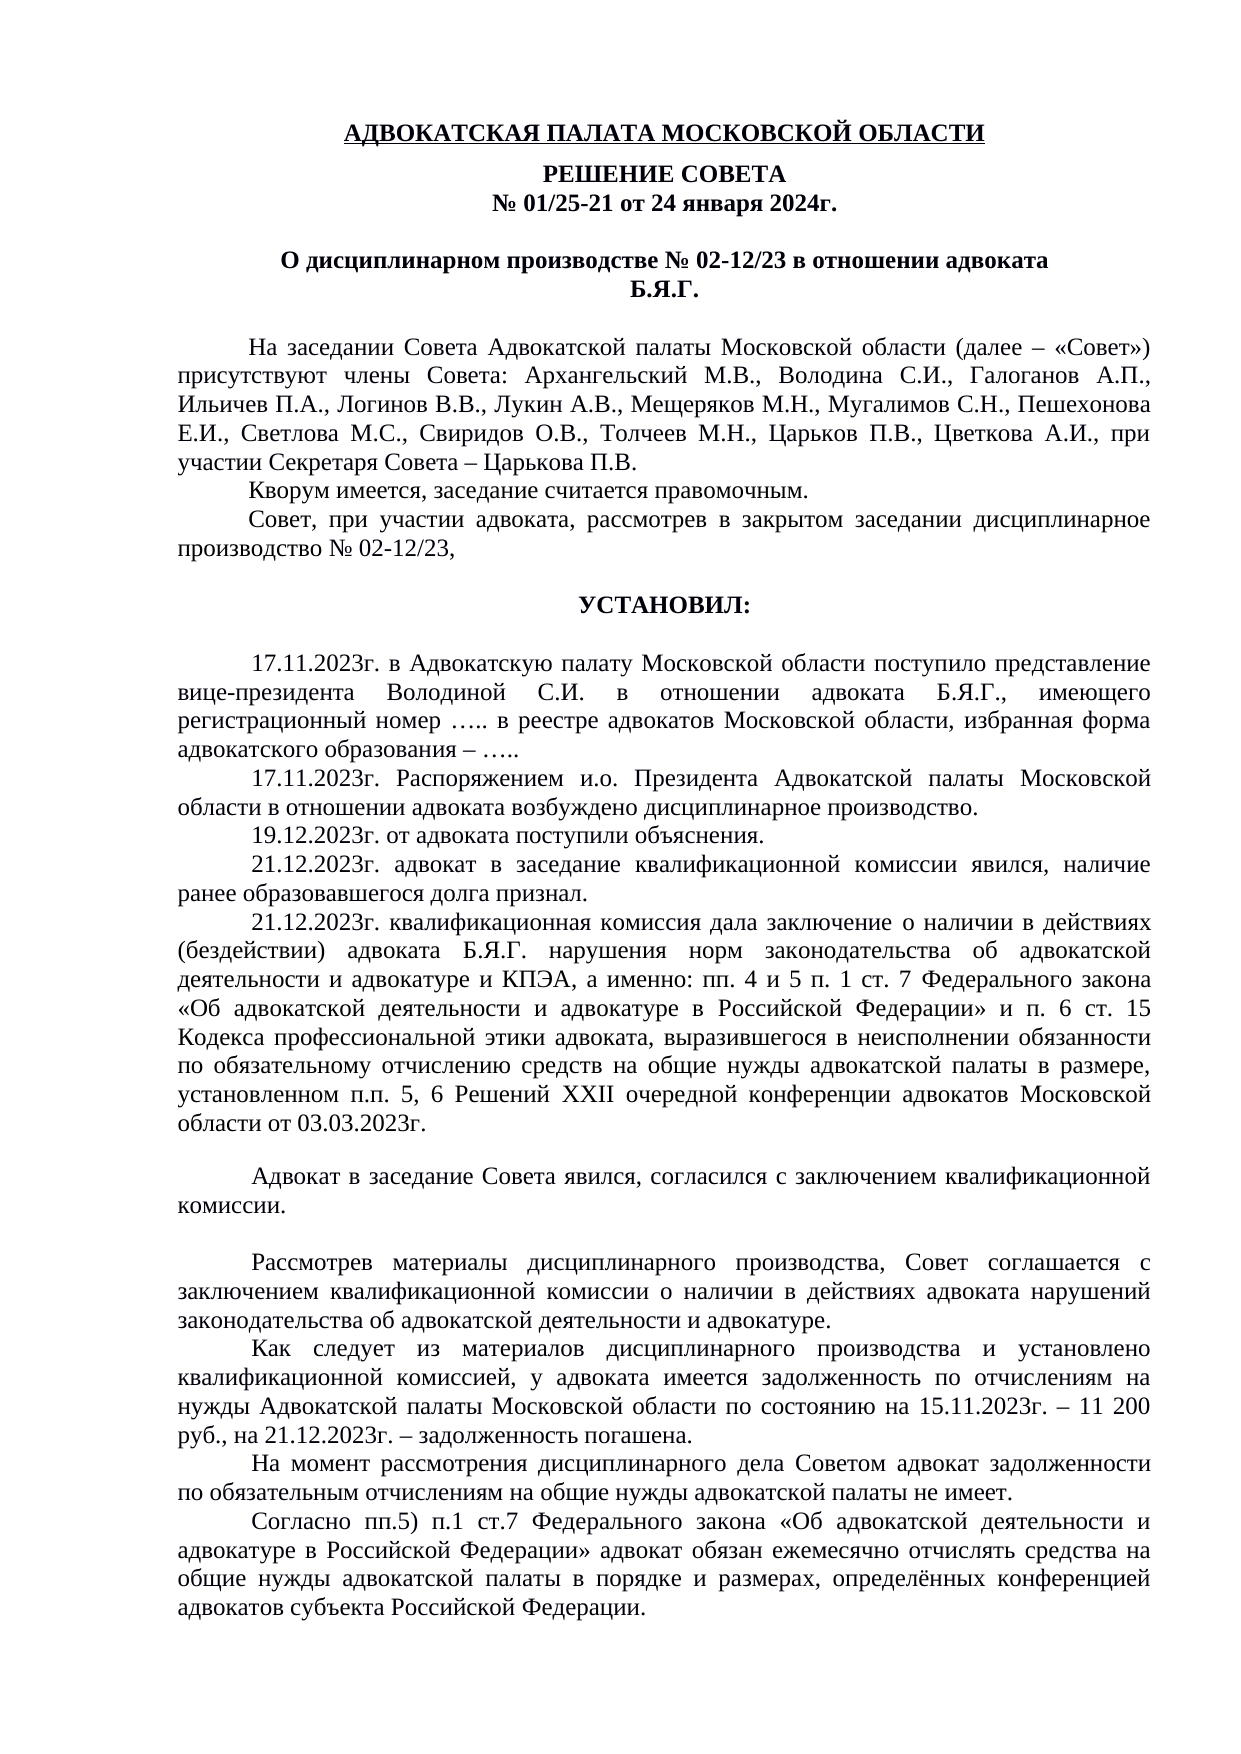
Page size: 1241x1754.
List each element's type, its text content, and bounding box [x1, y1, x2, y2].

text 19.12.2023г. от адвоката поступили объяснения. [177, 821, 1152, 849]
text Как следует из материалов дисциплинарного производства и установлено квалификационной комиссией, у адвоката имеется задолженность по отчислениям на нужды Адвокатской палаты Московской области по состоянию на 15.11.2023г. – 11 200 руб., на 21.12.2023г. – задолженность погашена. [177, 1333, 1152, 1448]
text Совет, при участии адвоката, рассмотрев в закрытом заседании дисциплинарное производство № 02-12/23, [177, 504, 1152, 562]
text Б.Я.Г. [177, 274, 1152, 303]
text Адвокат в заседание Совета явился, согласился с заключением квалификационной комиссии. [177, 1161, 1152, 1218]
subtitle Решение СОВЕТА [177, 159, 1152, 188]
text адвокатская палата московской области [177, 118, 1152, 147]
text Кворум имеется, заседание считается правомочным. [177, 476, 1152, 504]
text О дисциплинарном производстве № 02-12/23 в отношении адвоката [177, 246, 1152, 274]
text 21.12.2023г. адвокат в заседание квалификационной комиссии явился, наличие ранее образовавшегося долга признал. [177, 849, 1152, 907]
text На заседании Совета Адвокатской палаты Московской области (далее – «Совет») присутствуют члены Совета: Архангельский М.В., Володина С.И., Галоганов А.П., Ильичев П.А., Логинов В.В., Лукин А.В., Мещеряков М.Н., Мугалимов С.Н., Пешехонова Е.И., Светлова М.С., Свиридов О.В., Толчеев М.Н., Царьков П.В., Цветкова А.И., при участии Секретаря Совета – Царькова П.В. [177, 332, 1152, 476]
text 17.11.2023г. в Адвокатскую палату Московской области поступило представление вице-президента Володиной С.И. в отношении адвоката Б.Я.Г., имеющего регистрационный номер ….. в реестре адвокатов Московской области, избранная форма адвокатского образования – ….. [177, 648, 1152, 763]
text УСТАНОВИЛ: [177, 591, 1152, 619]
text Согласно пп.5) п.1 ст.7 Федерального закона «Об адвокатской деятельности и адвокатуре в Российской Федерации» адвокат обязан ежемесячно отчислять средства на общие нужды адвокатской палаты в порядке и размерах, определённых конференцией адвокатов субъекта Российской Федерации. [177, 1506, 1152, 1621]
text 17.11.2023г. Распоряжением и.о. Президента Адвокатской палаты Московской области в отношении адвоката возбуждено дисциплинарное производство. [177, 763, 1152, 821]
text Рассмотрев материалы дисциплинарного производства, Совет соглашается с заключением квалификационной комиссии о наличии в действиях адвоката нарушений законодательства об адвокатской деятельности и адвокатуре. [177, 1247, 1152, 1333]
text 21.12.2023г. квалификационная комиссия дала заключение о наличии в действиях (бездействии) адвоката Б.Я.Г. нарушения норм законодательства об адвокатской деятельности и адвокатуре и КПЭА, а именно: пп. 4 и 5 п. 1 ст. 7 Федерального закона «Об адвокатской деятельности и адвокатуре в Российской Федерации» и п. 6 ст. 15 Кодекса профессиональной этики адвоката, выразившегося в неисполнении обязанности по обязательному отчислению средств на общие нужды адвокатской палаты в размере, установленном п.п. 5, 6 Решений XXII очередной конференции адвокатов Московской области от 03.03.2023г. [177, 907, 1152, 1137]
text № 01/25-21 от 24 января 2024г. [177, 188, 1152, 217]
text На момент рассмотрения дисциплинарного дела Советом адвокат задолженности по обязательным отчислениям на общие нужды адвокатской палаты не имеет. [177, 1448, 1152, 1506]
